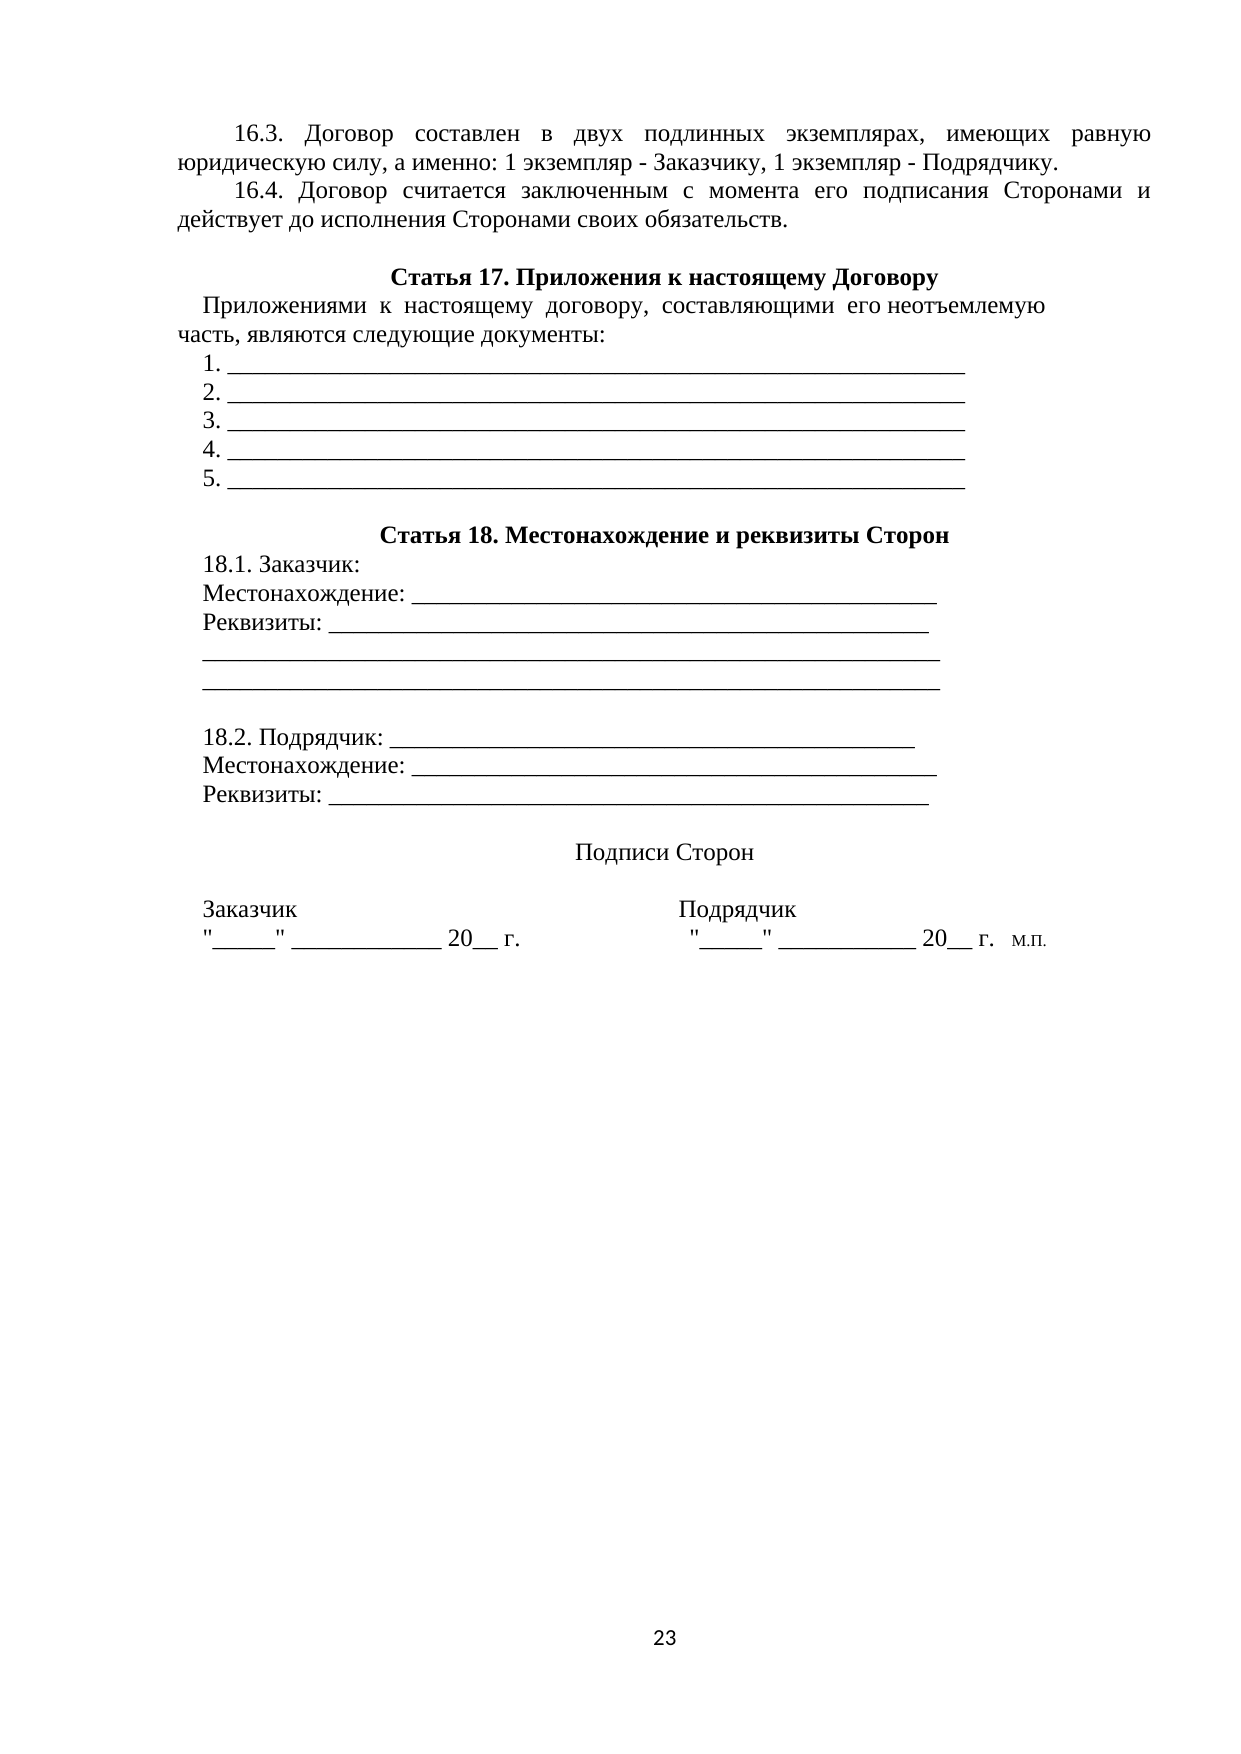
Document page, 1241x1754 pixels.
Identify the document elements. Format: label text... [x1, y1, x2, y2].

text Местонахождение: __________________________________________ [177, 578, 1152, 607]
text Реквизиты: ________________________________________________ [177, 607, 1152, 636]
text Местонахождение: __________________________________________ [177, 751, 1152, 779]
text Статья 18. Местонахождение и реквизиты Сторон [177, 521, 1152, 549]
text "_____" ____________ 20__ г. "_____" ___________ 20__ г. М.П. [177, 923, 1152, 952]
text 16.4. Договор считается заключенным с момента его подписания Сторонами и действует до исполнения Сторонами своих обязательств. [177, 176, 1152, 233]
text 16.3. Договор составлен в двух подлинных экземплярах, имеющих равную юридическую силу, а именно: 1 экземпляр - Заказчику, 1 экземпляр - Подрядчику. [177, 118, 1152, 176]
text 3. ___________________________________________________________ [177, 406, 1152, 434]
text 1. ___________________________________________________________ [177, 348, 1152, 377]
text 18.2. Подрядчик: __________________________________________ [177, 722, 1152, 751]
text Реквизиты: ________________________________________________ [177, 779, 1152, 808]
text Заказчик Подрядчик [177, 894, 1152, 923]
text Подписи Сторон [177, 837, 1152, 866]
text 18.1. Заказчик: [177, 549, 1152, 578]
text ___________________________________________________________ [177, 664, 1152, 693]
text ___________________________________________________________ [177, 636, 1152, 664]
text 4. ___________________________________________________________ [177, 434, 1152, 463]
text Статья 17. Приложения к настоящему Договору [177, 262, 1152, 291]
text Приложениями к настоящему договору, составляющими его неотъемлемую [177, 291, 1152, 319]
text часть, являются следующие документы: [177, 319, 1152, 348]
text 2. ___________________________________________________________ [177, 377, 1152, 406]
text 5. ___________________________________________________________ [177, 463, 1152, 492]
